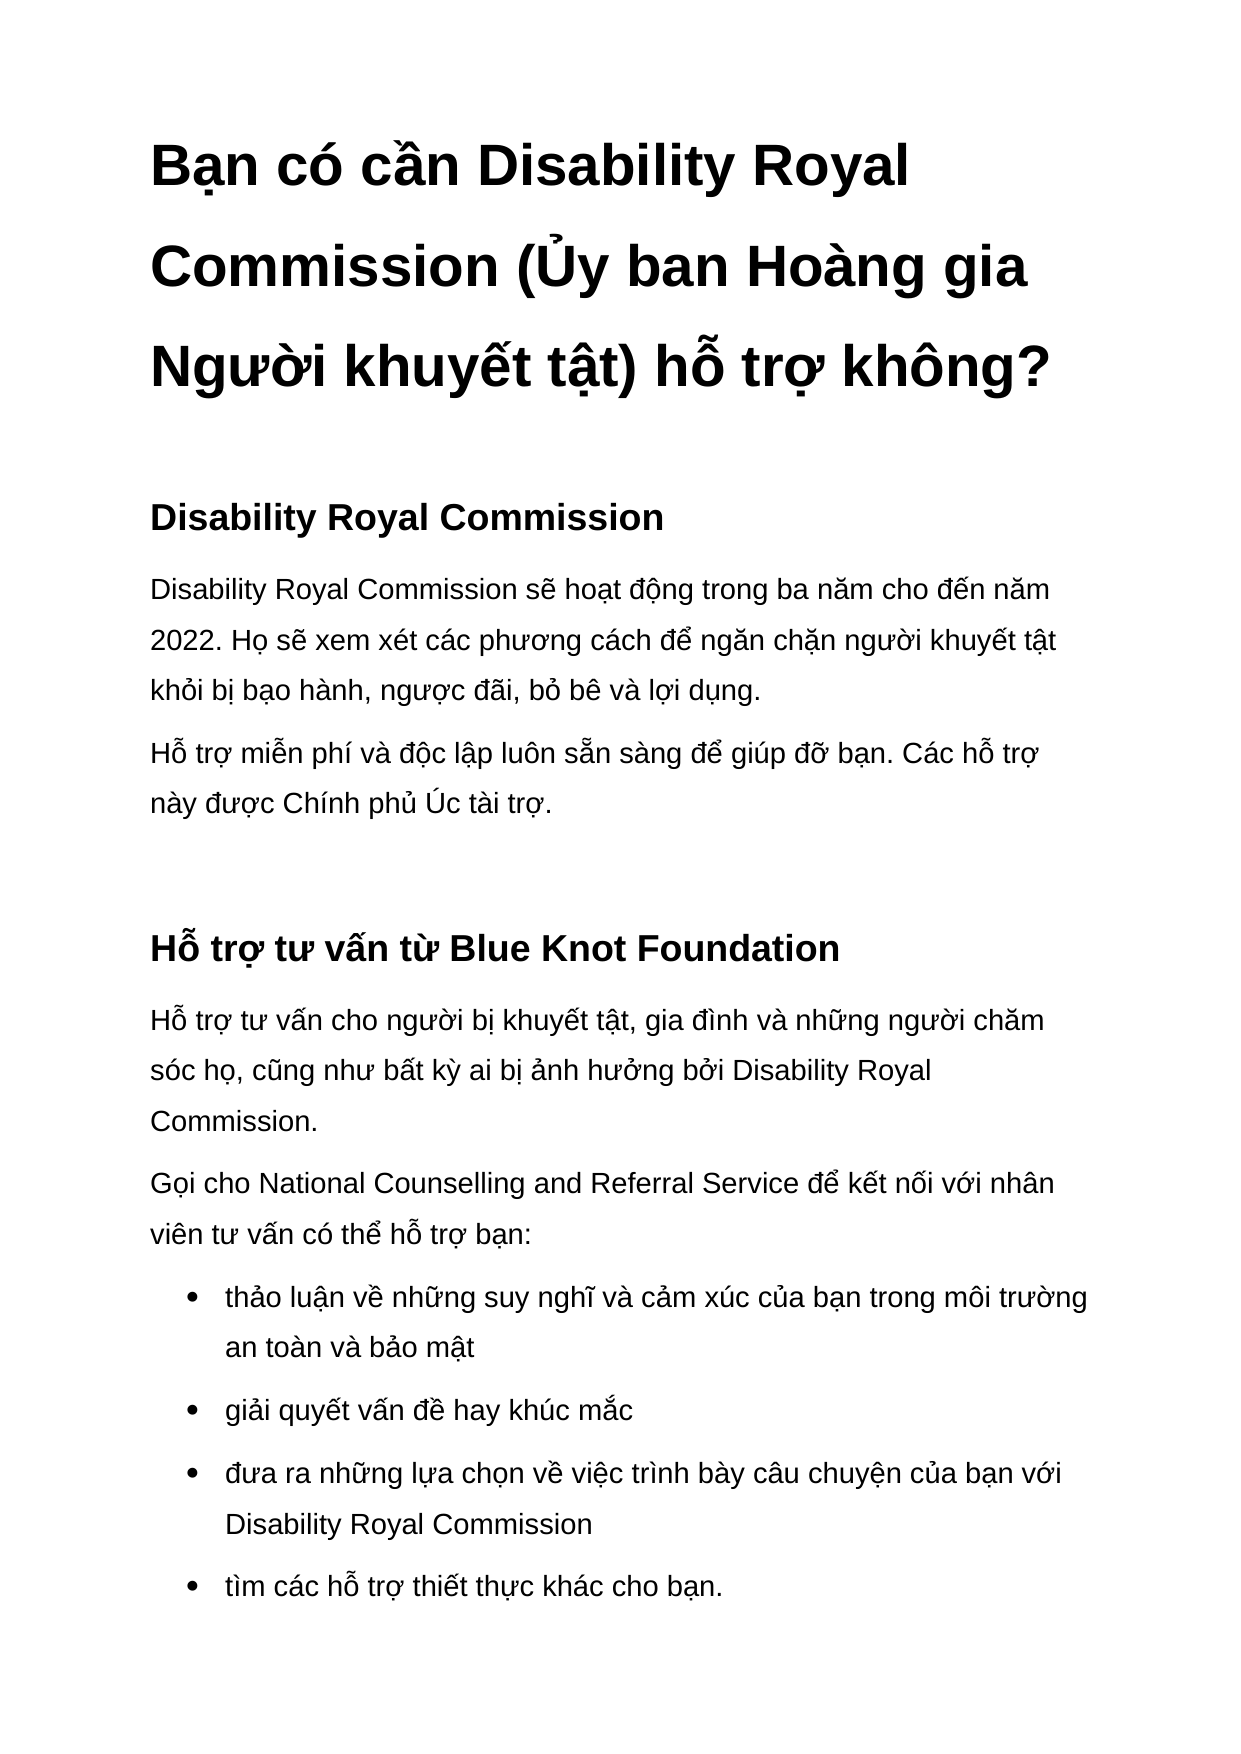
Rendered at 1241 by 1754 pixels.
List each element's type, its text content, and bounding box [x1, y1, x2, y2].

list giải quyết vấn đề hay khúc mắc [187, 1393, 1090, 1427]
subtitle Hỗ trợ tư vấn từ Blue Knot Foundation [150, 926, 1090, 969]
text Hỗ trợ tư vấn cho người bị khuyết tật, gia đình và những người chăm sóc họ, cũng như bất kỳ ai bị ảnh hưởng bởi Disability Royal Commission. [150, 1003, 1090, 1137]
text Gọi cho National Counselling and Referral Service để kết nối với nhân viên tư vấn có thể hỗ trợ bạn: [150, 1167, 1090, 1250]
text Bạn có cần Disability Royal Commission (Ủy ban Hoàng gia Người khuyết tật) hỗ trợ không? [150, 131, 1090, 399]
list tìm các hỗ trợ thiết thực khác cho bạn. [187, 1569, 1090, 1603]
list thảo luận về những suy nghĩ và cảm xúc của bạn trong môi trường an toàn và bảo mật [187, 1280, 1090, 1364]
list đưa ra những lựa chọn về việc trình bày câu chuyện của bạn với Disability Royal Commission [187, 1456, 1090, 1540]
text Disability Royal Commission sẽ hoạt động trong ba năm cho đến năm 2022. Họ sẽ xem xét các phương cách để ngăn chặn người khuyết tật khỏi bị bạo hành, ngược đãi, bỏ bê và lợi dụng. [150, 572, 1090, 706]
text Hỗ trợ miễn phí và độc lập luôn sẵn sàng để giúp đỡ bạn. Các hỗ trợ này được Chính phủ Úc tài trợ. [150, 736, 1090, 819]
subtitle Disability Royal Commission [150, 495, 1090, 538]
